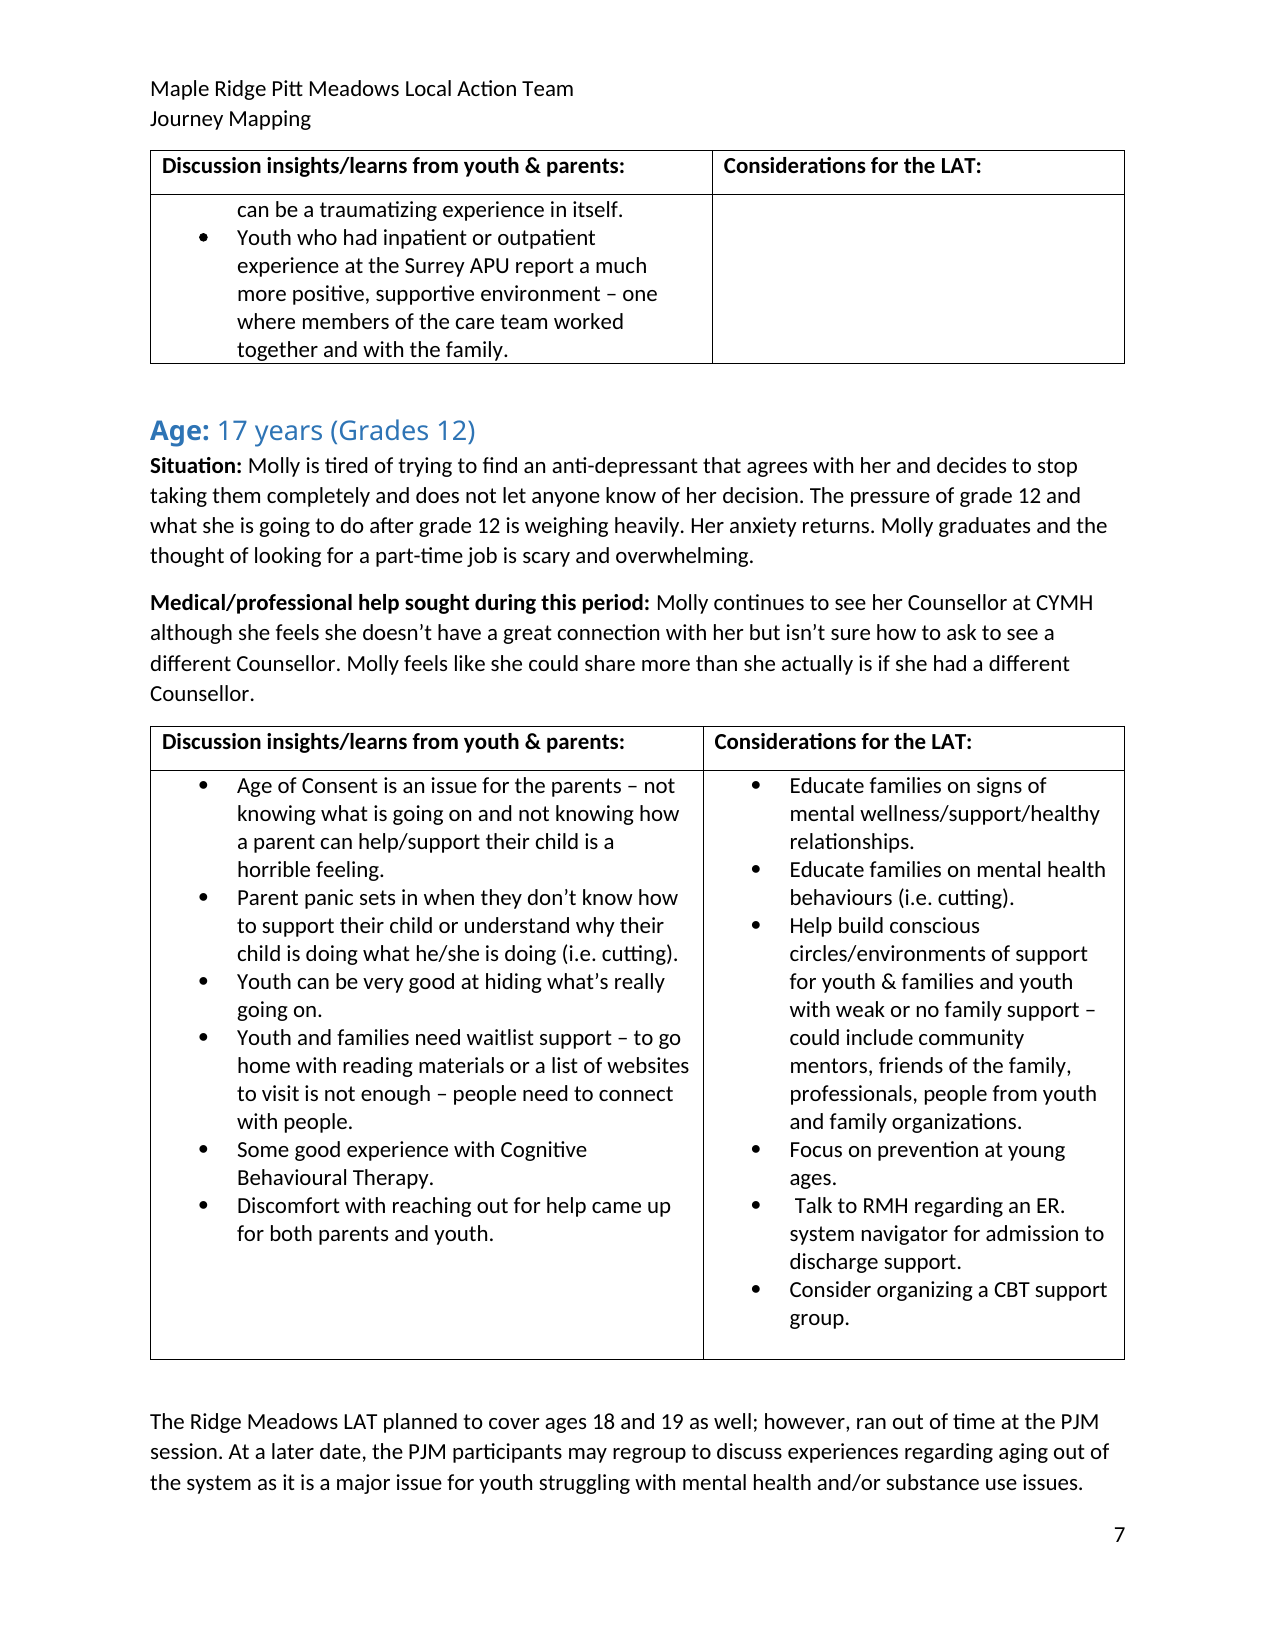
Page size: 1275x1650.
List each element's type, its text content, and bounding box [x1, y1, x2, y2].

table_cell Educate families on signs of mental wellness/support/healthy relationships. Educate families on mental health behaviours (i.e. cutting). Help build conscious circles/environments of support for youth & families and youth with weak or no family support – could include community mentors, friends of the family, professionals, people from youth and family organizations. Focus on prevention at young ages. Talk to RMH regarding an ER. system navigator for admission to discharge support. Consider organizing a CBT support group. [704, 771, 1124, 1359]
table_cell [151, 195, 712, 363]
table_header Discussion insights/learns from youth & parents: [151, 727, 703, 770]
text Situation: Molly is tired of trying to find an anti-depressant that agrees with her and decides to stop taking them completely and does not let anyone know of her decision. The pressure of grade 12 and what she is going to do after grade 12 is weighing heavily. Her anxiety returns. Molly graduates and the thought of looking for a part-time job is scary and overwhelming. [150, 451, 1125, 569]
text The Ridge Meadows LAT planned to cover ages 18 and 19 as well; however, ran out of time at the PJM session. At a later date, the PJM participants may regroup to discuss experiences regarding aging out of the system as it is a major issue for youth struggling with mental health and/or substance use issues. [150, 1407, 1125, 1496]
text Medical/professional help sought during this period: Molly continues to see her Counsellor at CYMH although she feels she doesn’t have a great connection with her but isn’t sure how to ask to see a different Counsellor. Molly feels like she could share more than she actually is if she had a different Counsellor. [150, 588, 1125, 707]
table_header Considerations for the LAT: [713, 151, 1124, 194]
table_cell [713, 195, 1124, 363]
table_header Considerations for the LAT: [704, 727, 1124, 770]
table_cell Age of Consent is an issue for the parents – not knowing what is going on and not knowing how a parent can help/support their child is a horrible feeling. Parent panic sets in when they don’t know how to support their child or understand why their child is doing what he/she is doing (i.e. cutting). Youth can be very good at hiding what’s really going on. Youth and families need waitlist support – to go home with reading materials or a list of websites to visit is not enough – people need to connect with people. Some good experience with Cognitive Behavioural Therapy. Discomfort with reaching out for help came up for both parents and youth. [151, 771, 703, 1359]
subtitle Age: 17 years (Grades 12) [150, 411, 1125, 448]
table_header Discussion insights/learns from youth & parents: [151, 151, 712, 194]
